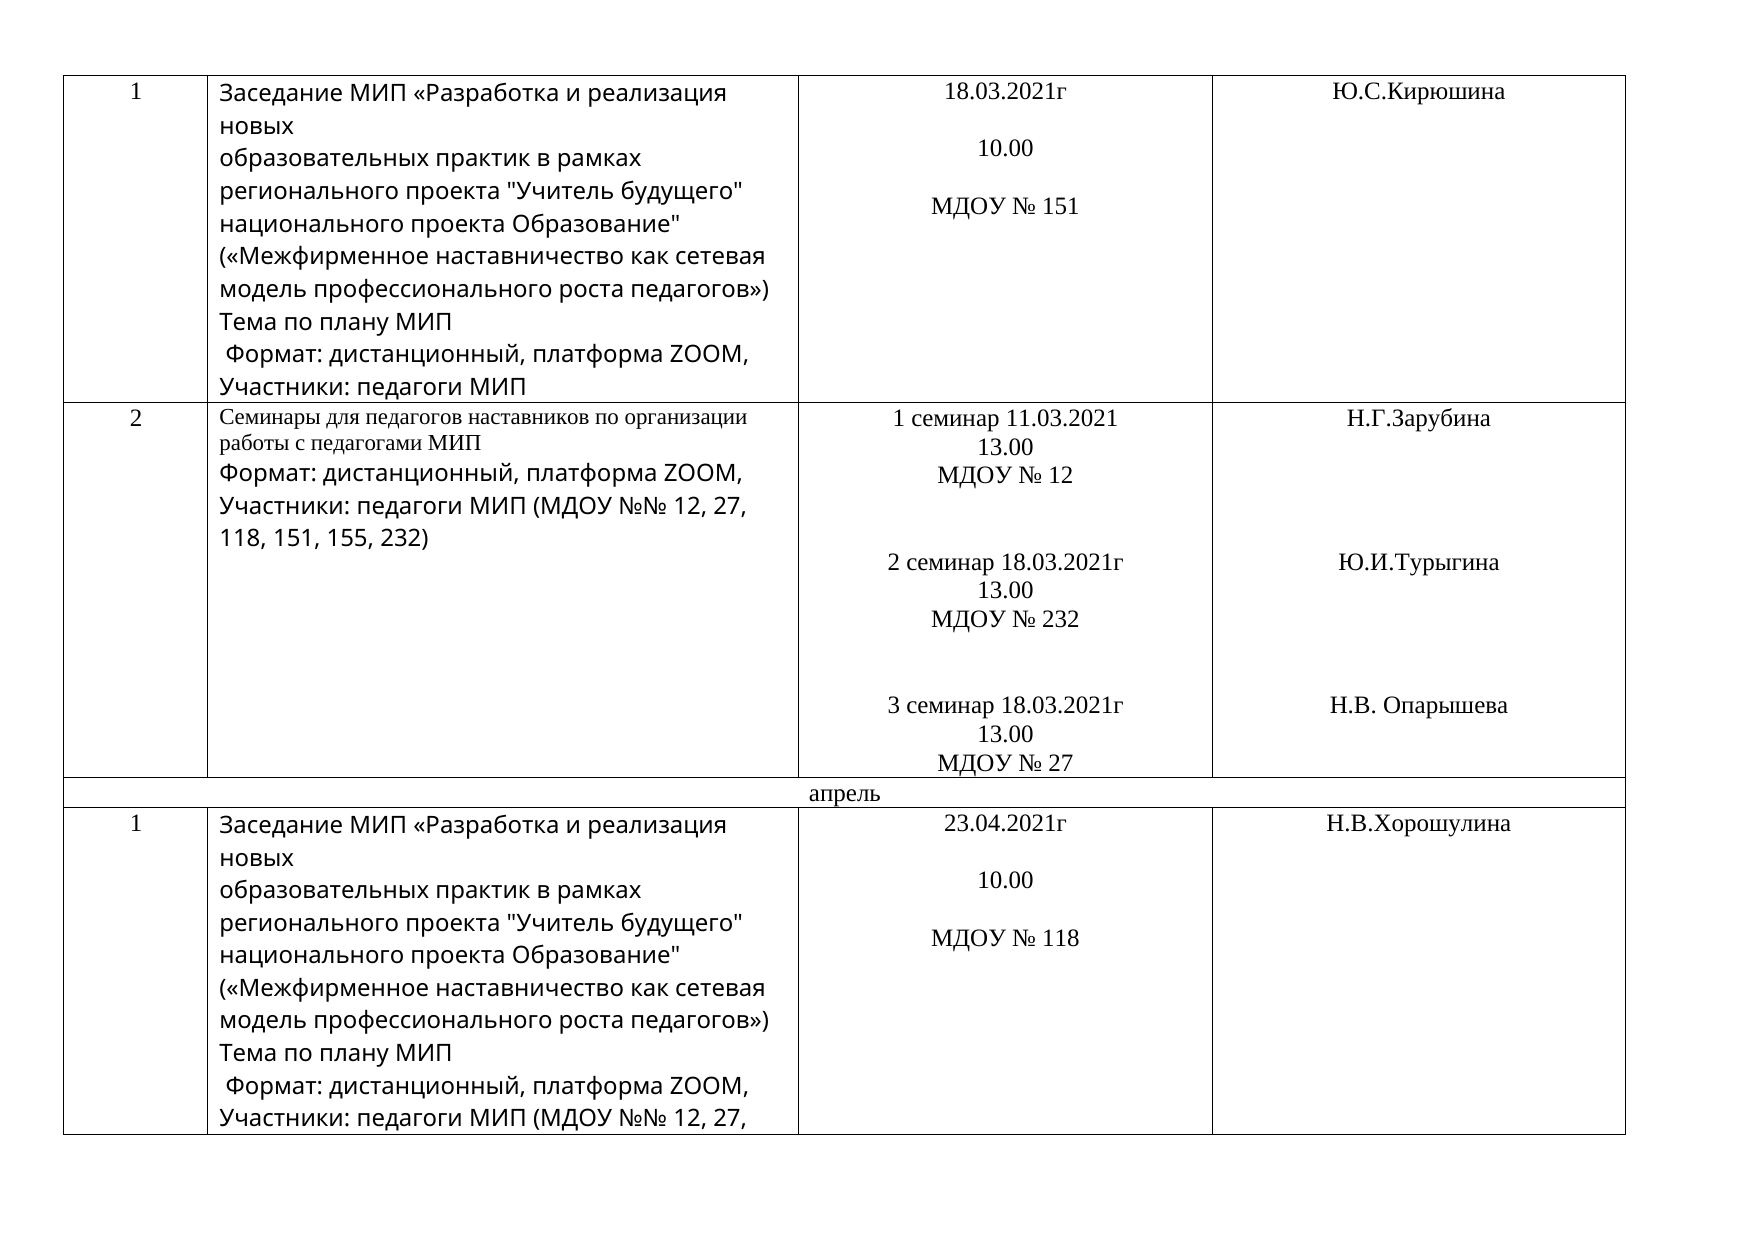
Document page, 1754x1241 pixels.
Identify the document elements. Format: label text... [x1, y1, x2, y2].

table_cell Н.В.Хорошулина [1213, 808, 1625, 1134]
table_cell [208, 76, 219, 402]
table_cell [799, 808, 1212, 1134]
table_cell апрель [64, 778, 1625, 807]
table_cell 1 семинар 11.03.2021 13.00 МДОУ № 12 2 семинар 18.03.2021г 13.00 МДОУ № 232 3 семинар 18.03.2021г 13.00 МДОУ № 27 [799, 403, 1212, 777]
table_cell Ю.С.Кирюшина [1213, 76, 1625, 402]
table_cell Н.Г.Зарубина Ю.И.Турыгина Н.В. Опарышева [1213, 403, 1625, 777]
table_cell 1 [64, 76, 207, 402]
table_cell 2 [64, 403, 207, 777]
table_cell Семинары для педагогов наставников по организации работы с педагогами МИП Формат: дистанционный, платформа ZOOM, Участники: педагоги МИП (МДОУ №№ 12, 27, 118, 151, 155, 232) [208, 403, 798, 777]
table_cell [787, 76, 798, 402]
table_cell 1 [64, 808, 207, 1134]
table_cell 18.03.2021г 10.00 МДОУ № 151 [799, 76, 1212, 402]
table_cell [208, 808, 798, 1134]
